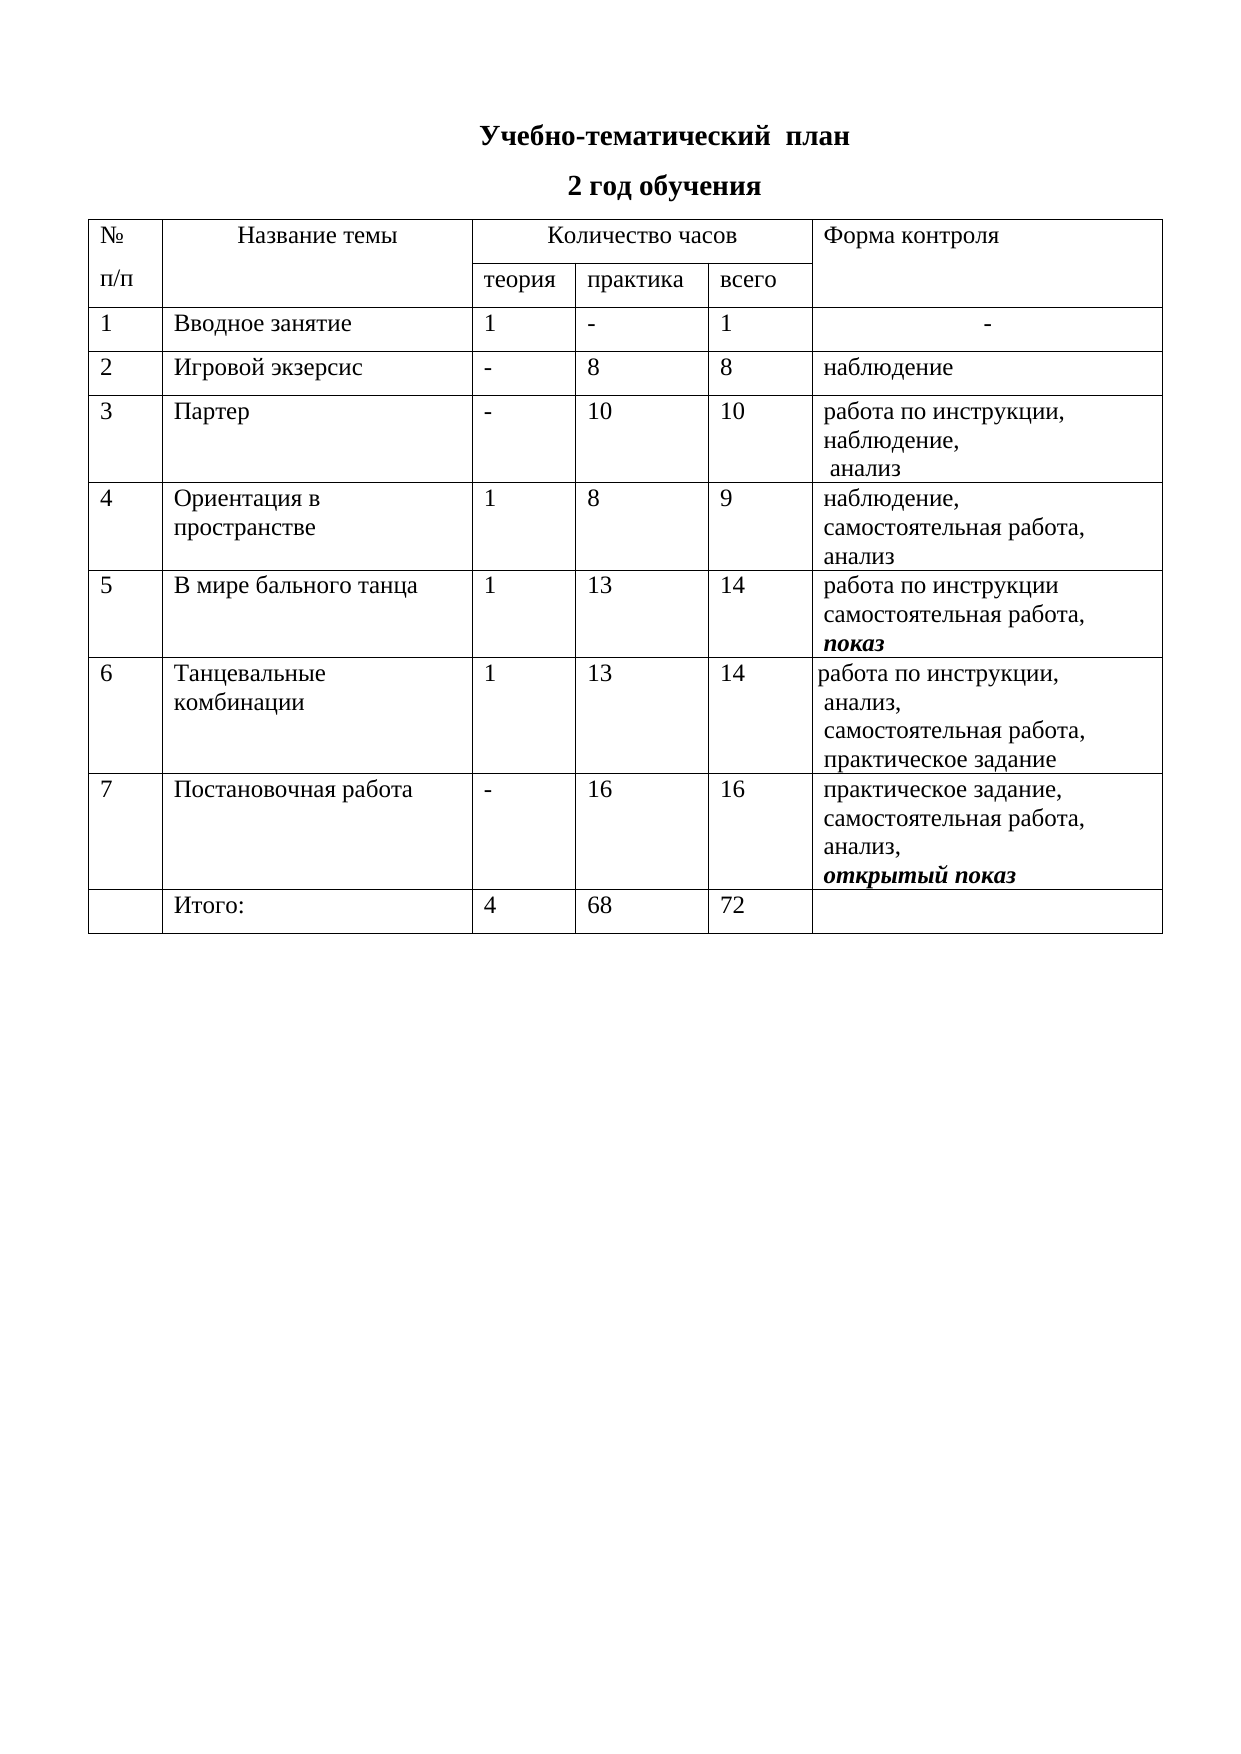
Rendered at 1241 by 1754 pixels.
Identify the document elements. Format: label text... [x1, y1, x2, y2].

table_cell 1 [473, 571, 575, 657]
table_cell 4 [89, 483, 162, 569]
table_cell 1 [709, 308, 812, 351]
table_cell всего [709, 264, 812, 307]
text 2 год обучения [177, 168, 1152, 202]
table_cell 1 [473, 483, 575, 569]
table_cell 7 [89, 774, 162, 889]
table_cell работа по инструкции, анализ, самостоятельная работа, практическое задание [813, 658, 1162, 773]
table_cell теория [473, 264, 575, 307]
table_cell 68 [576, 890, 708, 933]
table_cell 16 [576, 774, 708, 889]
table_cell практическое задание, самостоятельная работа, анализ, открытый показ [813, 774, 1162, 889]
table_cell 14 [709, 571, 812, 657]
table_cell 2 [89, 352, 162, 395]
table_cell наблюдение [813, 352, 1162, 395]
table_cell Игровой экзерсис [163, 352, 472, 395]
table_cell работа по инструкции, наблюдение, анализ [813, 396, 1162, 482]
table_cell 16 [709, 774, 812, 889]
table_cell Танцевальные комбинации [163, 658, 472, 773]
table_header № п/п [89, 220, 162, 307]
table_cell 10 [709, 396, 812, 482]
table_cell 5 [89, 571, 162, 657]
text Учебно-тематический план [177, 118, 1152, 152]
table_cell работа по инструкции самостоятельная работа, показ [813, 571, 1162, 657]
table_cell 1 [473, 658, 575, 773]
table_cell Вводное занятие [163, 308, 472, 351]
table_cell [89, 890, 162, 933]
table_header Форма контроля [813, 220, 1162, 307]
table_cell 72 [709, 890, 812, 933]
table_cell - [813, 308, 1162, 351]
table_cell 3 [89, 396, 162, 482]
table_cell практика [576, 264, 708, 307]
table_cell - [473, 774, 575, 889]
table_header Название темы [163, 220, 472, 307]
table_cell Партер [163, 396, 472, 482]
table_cell 8 [576, 483, 708, 569]
table_cell наблюдение, самостоятельная работа, анализ [813, 483, 1162, 569]
table_cell В мире бального танца [163, 571, 472, 657]
table_cell 1 [473, 308, 575, 351]
table_cell - [473, 352, 575, 395]
table_cell - [473, 396, 575, 482]
table_cell 4 [473, 890, 575, 933]
table_header Количество часов [473, 220, 812, 263]
table_cell 13 [576, 658, 708, 773]
table_cell 6 [89, 658, 162, 773]
table_cell Итого: [163, 890, 472, 933]
table_cell 8 [709, 352, 812, 395]
table_cell - [576, 308, 708, 351]
table_cell Ориентация в пространстве [163, 483, 472, 569]
table_cell 10 [576, 396, 708, 482]
table_cell Постановочная работа [163, 774, 472, 889]
table_cell 14 [709, 658, 812, 773]
table_cell 13 [576, 571, 708, 657]
table_cell 1 [89, 308, 162, 351]
table_cell 8 [576, 352, 708, 395]
table_cell 9 [709, 483, 812, 569]
table_cell [813, 890, 1162, 933]
